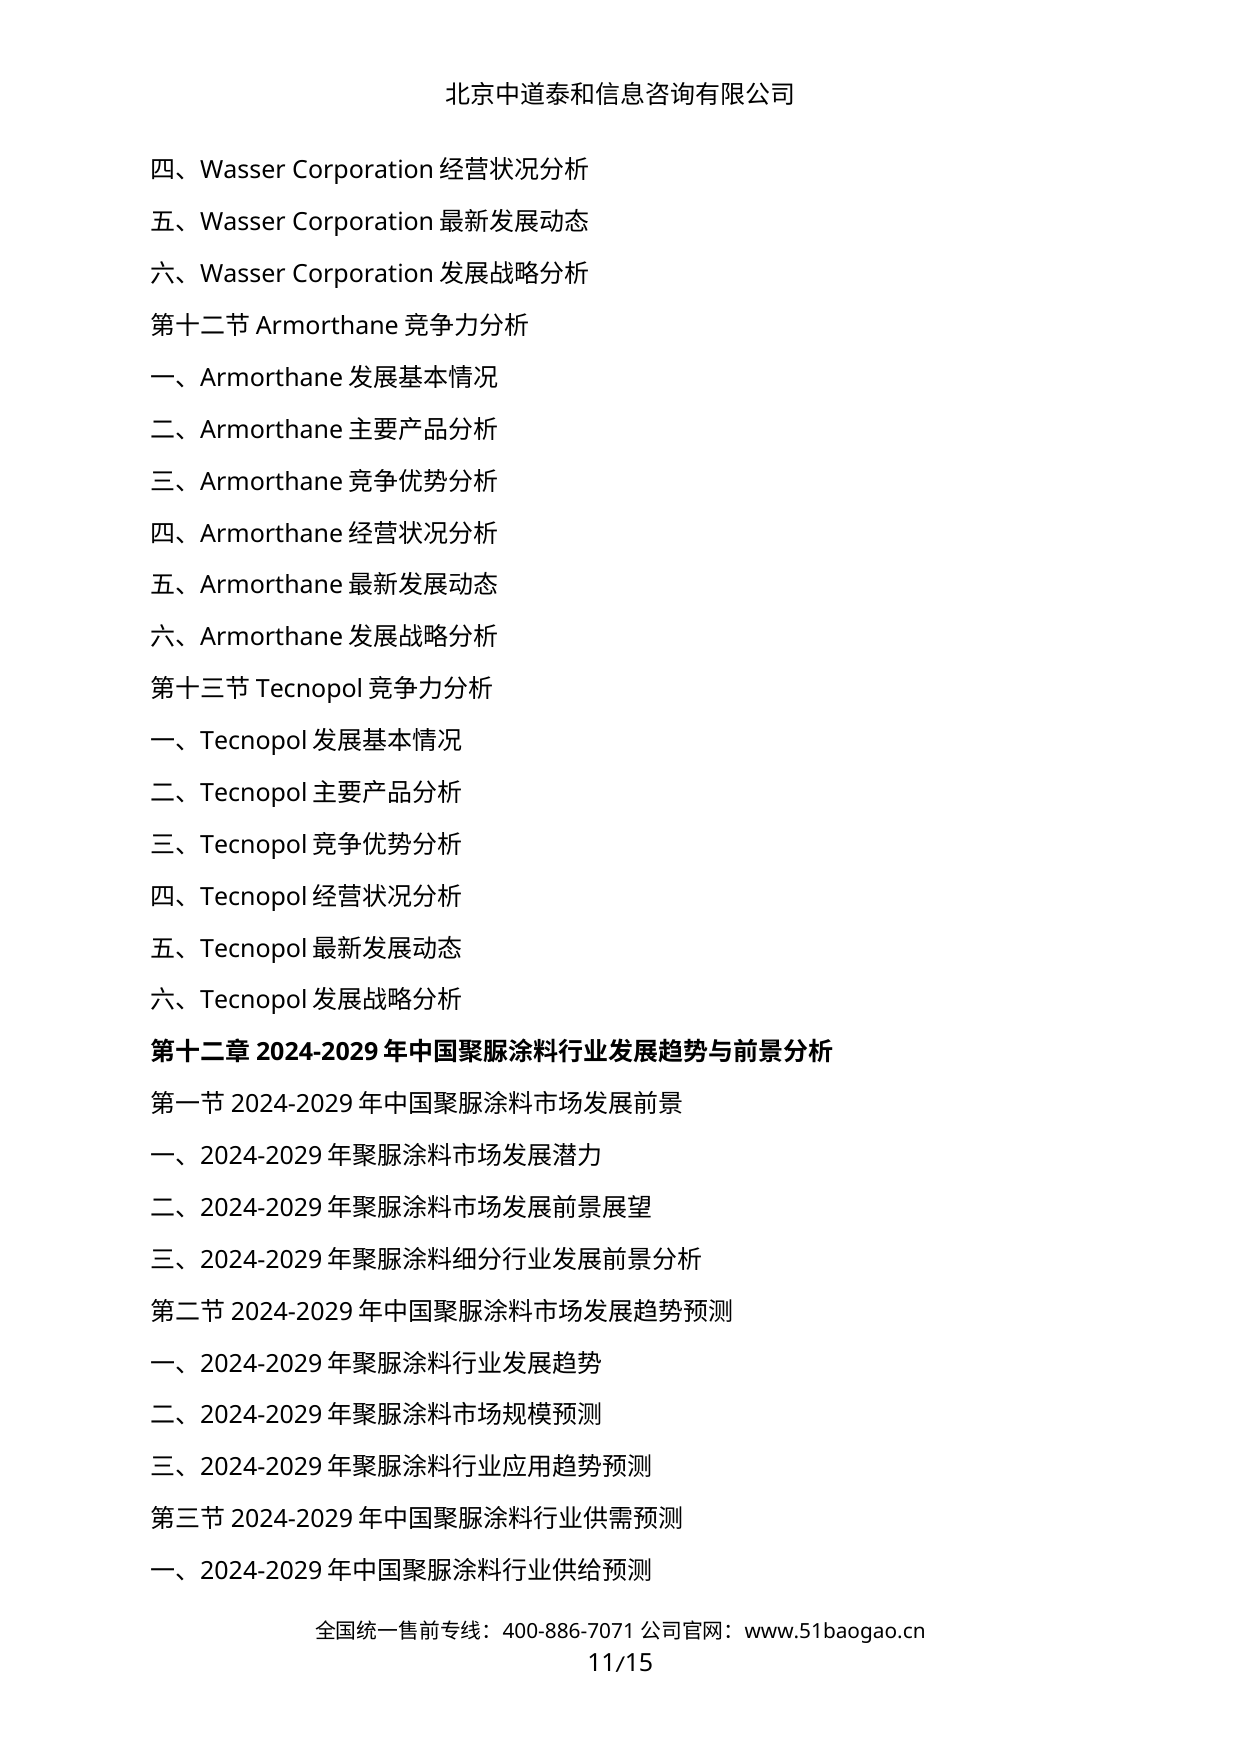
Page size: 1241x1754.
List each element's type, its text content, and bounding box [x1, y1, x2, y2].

text 六、Armorthane发展战略分析 [150, 617, 1090, 653]
text 六、Tecnopol发展战略分析 [150, 980, 1090, 1016]
text 四、Tecnopol经营状况分析 [150, 876, 1090, 912]
text 第三节 2024-2029年中国聚脲涂料行业供需预测 [150, 1499, 1090, 1535]
text 第一节 2024-2029年中国聚脲涂料市场发展前景 [150, 1084, 1090, 1120]
text 一、2024-2029年聚脲涂料行业发展趋势 [150, 1343, 1090, 1379]
text 五、Tecnopol最新发展动态 [150, 928, 1090, 964]
text 四、Wasser Corporation经营状况分析 [150, 150, 1090, 186]
text 三、2024-2029年聚脲涂料行业应用趋势预测 [150, 1447, 1090, 1483]
text 第二节 2024-2029年中国聚脲涂料市场发展趋势预测 [150, 1291, 1090, 1327]
text 一、Armorthane发展基本情况 [150, 357, 1090, 394]
text 五、Armorthane最新发展动态 [150, 565, 1090, 601]
text 二、Armorthane主要产品分析 [150, 409, 1090, 446]
text 二、Tecnopol主要产品分析 [150, 772, 1090, 809]
text 一、2024-2029年聚脲涂料市场发展潜力 [150, 1136, 1090, 1172]
text 第十二章 2024-2029年中国聚脲涂料行业发展趋势与前景分析 [150, 1032, 1090, 1068]
text 一、Tecnopol发展基本情况 [150, 721, 1090, 757]
text 四、Armorthane经营状况分析 [150, 513, 1090, 549]
text 六、Wasser Corporation发展战略分析 [150, 254, 1090, 290]
text 三、Tecnopol竞争优势分析 [150, 824, 1090, 861]
text 三、Armorthane竞争优势分析 [150, 461, 1090, 497]
text 五、Wasser Corporation最新发展动态 [150, 202, 1090, 238]
text 三、2024-2029年聚脲涂料细分行业发展前景分析 [150, 1239, 1090, 1276]
text 一、2024-2029年中国聚脲涂料行业供给预测 [150, 1551, 1090, 1587]
text 第十二节 Armorthane竞争力分析 [150, 306, 1090, 342]
text 二、2024-2029年聚脲涂料市场规模预测 [150, 1395, 1090, 1431]
text 二、2024-2029年聚脲涂料市场发展前景展望 [150, 1187, 1090, 1224]
text 第十三节 Tecnopol竞争力分析 [150, 669, 1090, 705]
